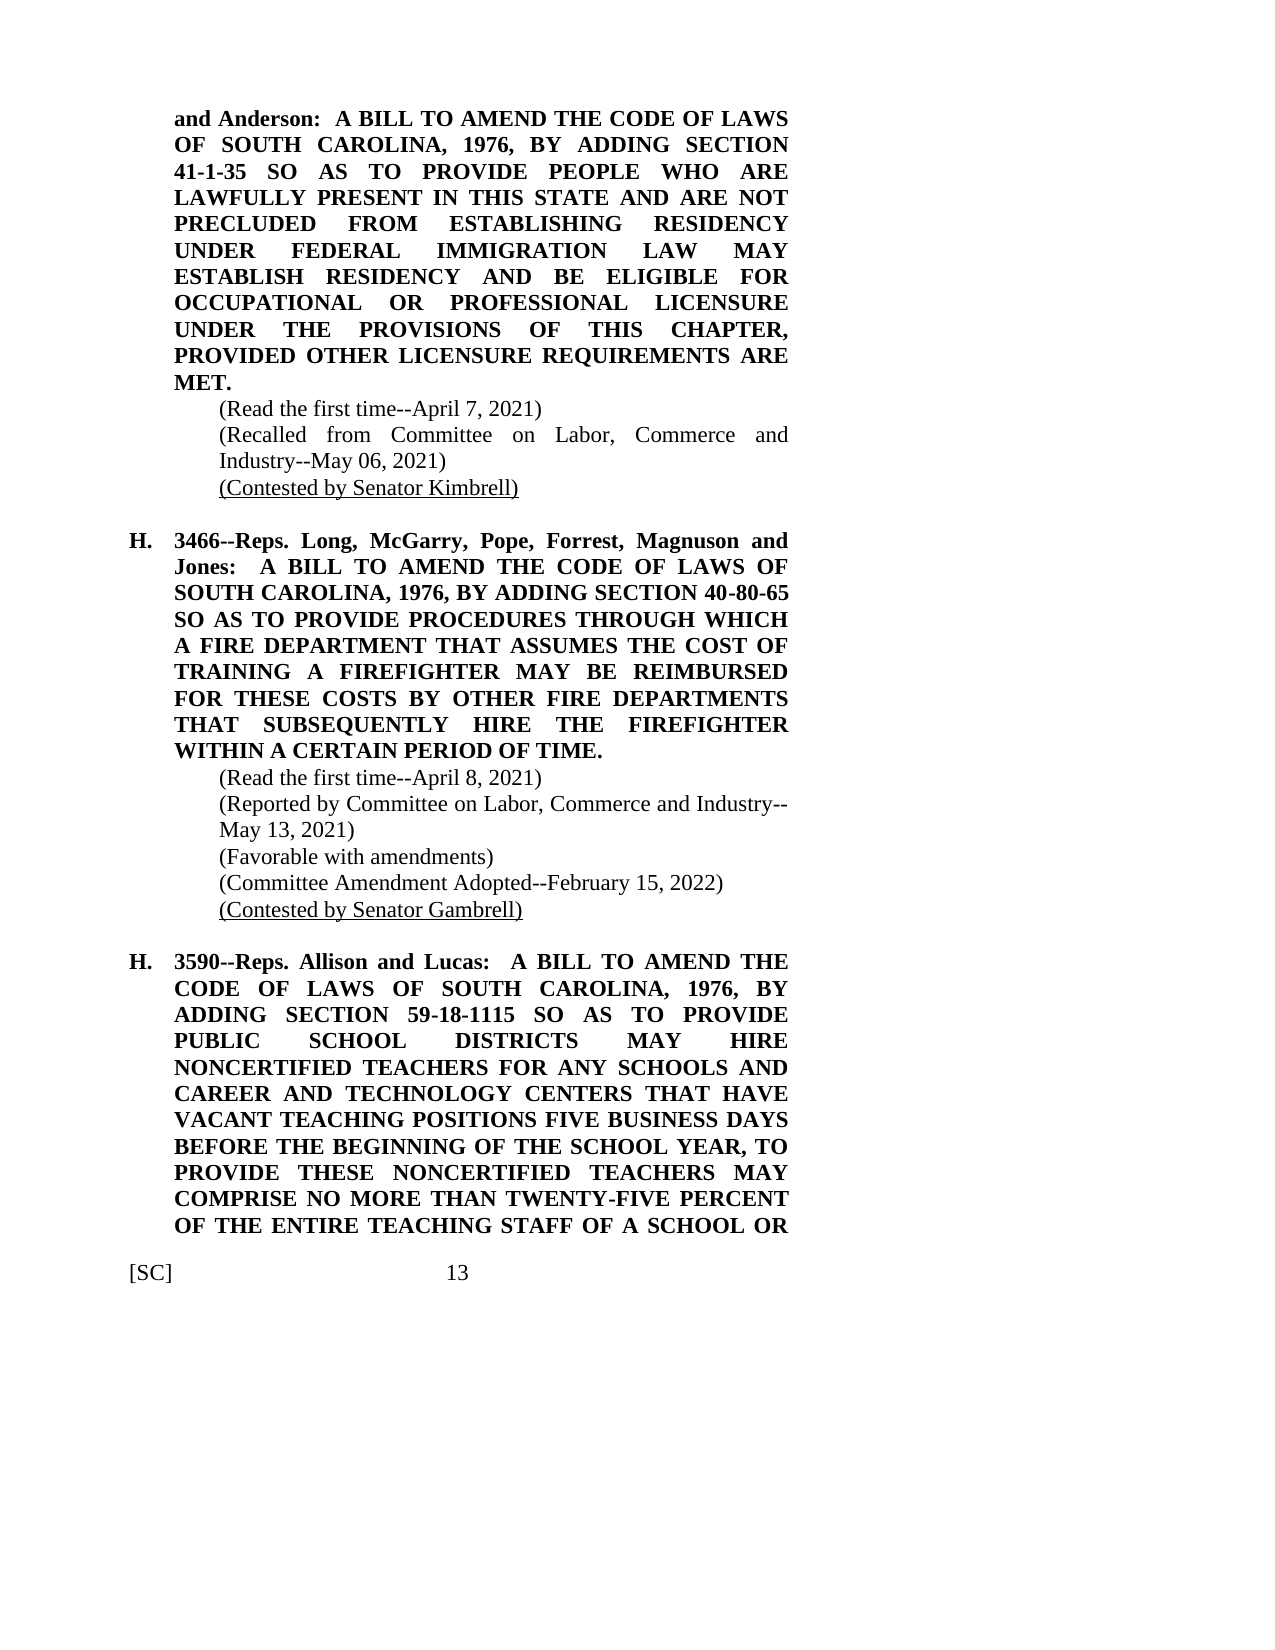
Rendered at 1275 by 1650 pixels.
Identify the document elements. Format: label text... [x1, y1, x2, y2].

text (Favorable with amendments) [219, 843, 789, 869]
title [129, 105, 789, 395]
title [129, 948, 789, 1238]
title H. 3466--Reps. Long, McGarry, Pope, Forrest, Magnuson and Jones: A BILL TO AMEND THE CODE OF LAWS OF SOUTH CAROLINA, 1976, BY ADDING SECTION 40-80-65 SO AS TO PROVIDE PROCEDURES THROUGH WHICH A FIRE DEPARTMENT THAT ASSUMES THE COST OF TRAINING A FIREFIGHTER MAY BE REIMBURSED FOR THESE COSTS BY OTHER FIRE DEPARTMENTS THAT SUBSEQUENTLY HIRE THE FIREFIGHTER WITHIN A CERTAIN PERIOD OF TIME. [129, 527, 789, 764]
text (Recalled from Committee on Labor, Commerce and Industry--May 06, 2021) [219, 421, 789, 474]
text (Contested by Senator Kimbrell) [219, 474, 789, 500]
text (Reported by Committee on Labor, Commerce and Industry--May 13, 2021) [219, 790, 789, 843]
text (Committee Amendment Adopted--February 15, 2022) [219, 869, 789, 896]
text (Contested by Senator Gambrell) [219, 896, 789, 922]
text (Read the first time--April 7, 2021) [219, 395, 789, 421]
text (Read the first time--April 8, 2021) [219, 764, 789, 790]
